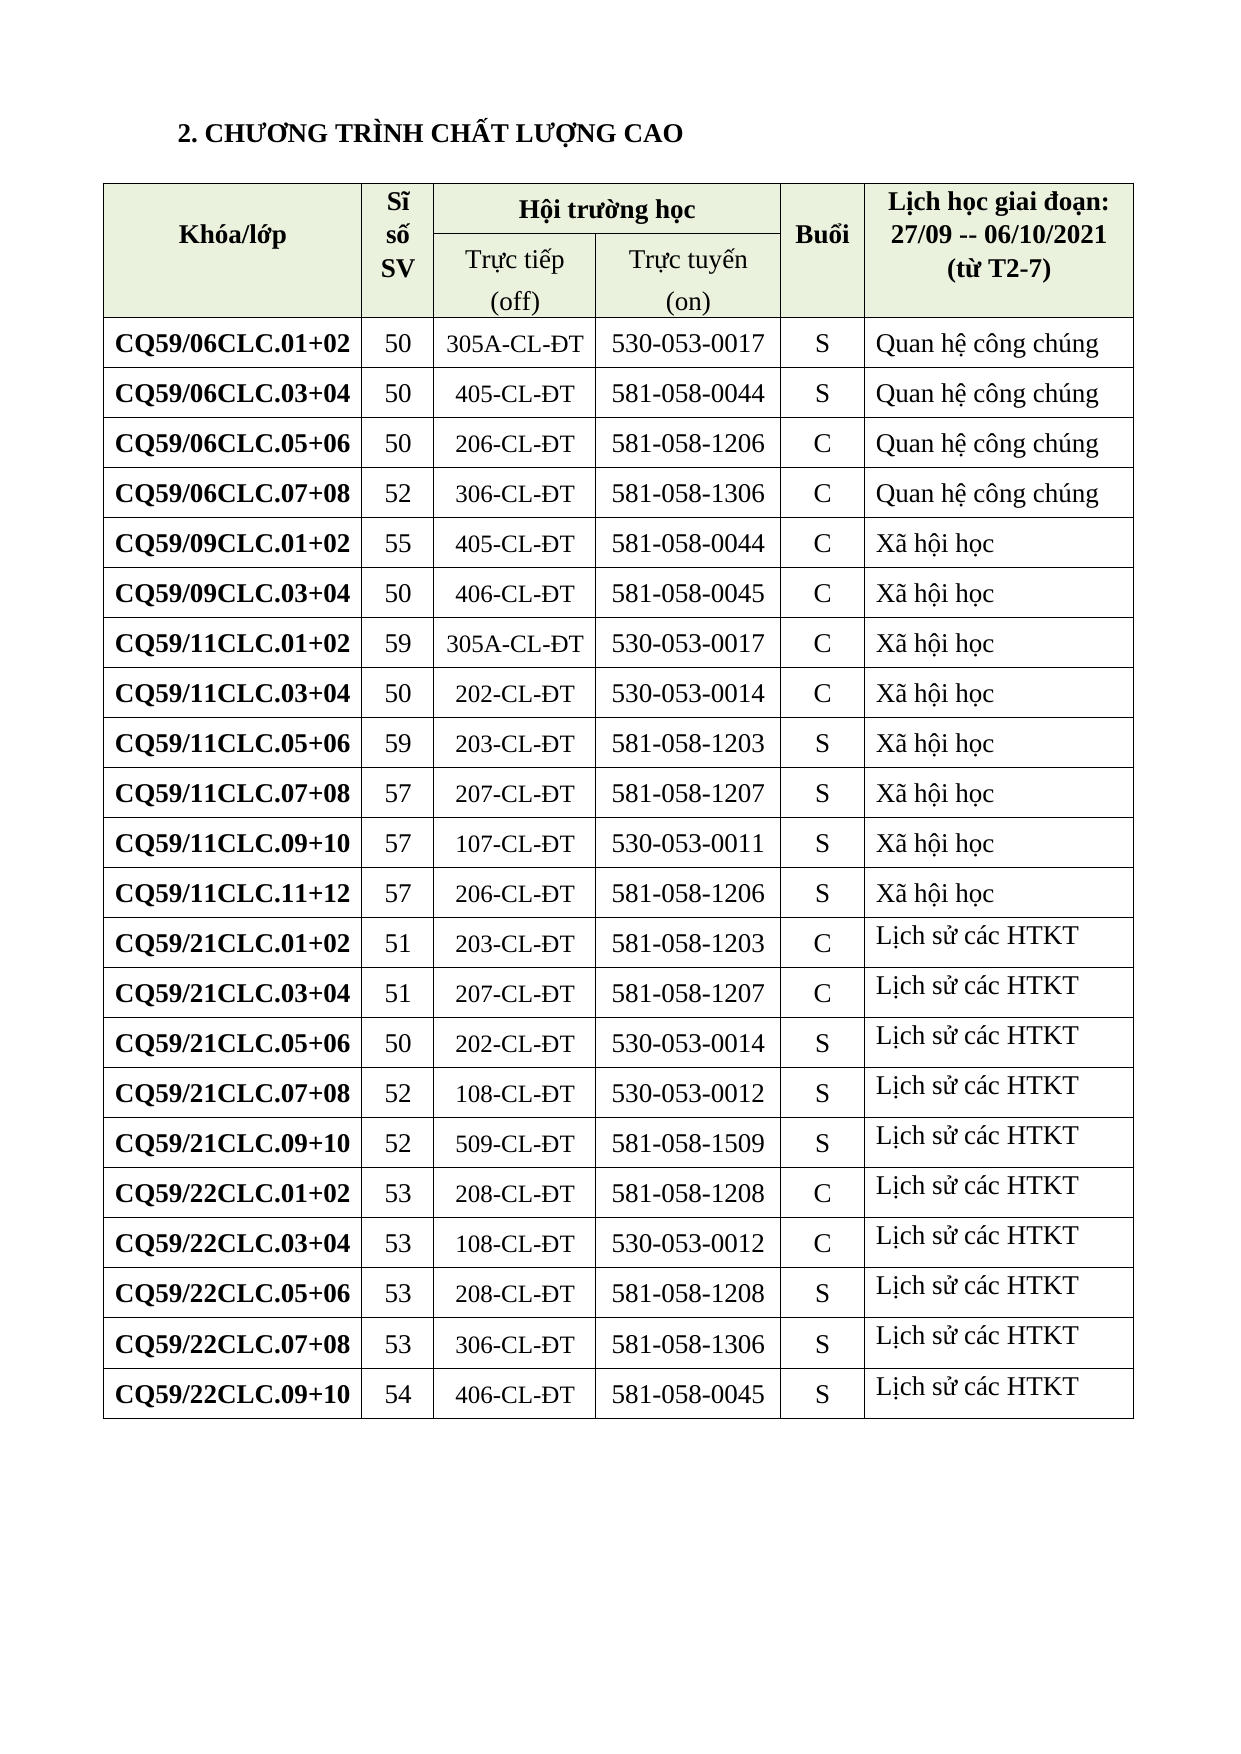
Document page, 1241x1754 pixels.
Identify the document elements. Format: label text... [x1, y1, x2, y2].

table_cell 203-CL-ĐT [434, 918, 595, 967]
table_cell 57 [362, 868, 433, 917]
table_cell 51 [362, 968, 433, 1017]
table_cell 305A-CL-ĐT [434, 618, 595, 667]
table_cell Lịch sử các HTKT [865, 1068, 1133, 1117]
table_header Lịch học giai đoạn: 27/09 -- 06/10/2021 (từ T2-7) [865, 184, 1133, 284]
table_cell CQ59/22CLC.03+04 [104, 1218, 361, 1267]
table_cell Lịch sử các HTKT [865, 1018, 1133, 1067]
table_cell 54 [362, 1369, 433, 1418]
table_cell Lịch sử các HTKT [865, 1369, 1133, 1418]
table_cell 108-CL-ĐT [434, 1218, 595, 1267]
table_cell 581-058-1206 [596, 418, 780, 467]
table_cell 53 [362, 1268, 433, 1317]
table_cell 581-058-1208 [596, 1168, 780, 1217]
table_cell C [781, 1168, 864, 1217]
table_cell Lịch sử các HTKT [865, 1318, 1133, 1368]
table_cell S [781, 718, 864, 767]
table_cell 406-CL-ĐT [434, 1369, 595, 1418]
table_cell Lịch sử các HTKT [865, 918, 1133, 967]
table_cell Lịch sử các HTKT [865, 1268, 1133, 1317]
table_cell 581-058-1206 [596, 868, 780, 917]
table_cell S [781, 1369, 864, 1418]
table_header Khóa/lớp [104, 184, 361, 284]
table_cell CQ59/21CLC.07+08 [104, 1068, 361, 1117]
table_cell CQ59/06CLC.03+04 [104, 368, 361, 417]
table_cell 581-058-1306 [596, 1318, 780, 1368]
table_cell S [781, 318, 864, 367]
table_cell CQ59/21CLC.05+06 [104, 1018, 361, 1067]
table_cell 530-053-0014 [596, 668, 780, 717]
table_cell 581-058-1306 [596, 468, 780, 517]
table_cell 530-053-0017 [596, 318, 780, 367]
table_cell Lịch sử các HTKT [865, 1168, 1133, 1217]
table_cell CQ59/22CLC.09+10 [104, 1369, 361, 1418]
table_cell S [781, 1118, 864, 1167]
table_cell S [781, 1318, 864, 1368]
table_cell 530-053-0014 [596, 1018, 780, 1067]
table_cell CQ59/22CLC.07+08 [104, 1318, 361, 1368]
table_cell 208-CL-ĐT [434, 1168, 595, 1217]
table_cell 206-CL-ĐT [434, 868, 595, 917]
table_cell 203-CL-ĐT [434, 718, 595, 767]
table_cell S [781, 368, 864, 417]
table_cell [362, 284, 433, 317]
table_cell 57 [362, 768, 433, 817]
table_header Sĩ số SV [362, 184, 433, 284]
table_cell 207-CL-ĐT [434, 768, 595, 817]
table_cell CQ59/22CLC.05+06 [104, 1268, 361, 1317]
table_cell 306-CL-ĐT [434, 1318, 595, 1368]
table_cell 530-053-0012 [596, 1218, 780, 1267]
table_cell 581-058-0044 [596, 368, 780, 417]
table_cell CQ59/09CLC.03+04 [104, 568, 361, 617]
table_cell (on) [596, 284, 780, 317]
table_cell C [781, 518, 864, 567]
table_cell CQ59/11CLC.07+08 [104, 768, 361, 817]
table_cell S [781, 818, 864, 867]
table_cell 50 [362, 568, 433, 617]
table_cell 52 [362, 468, 433, 517]
table_cell Xã hội học [865, 768, 1133, 817]
table_cell Trực tiếp [434, 234, 595, 284]
table_cell 306-CL-ĐT [434, 468, 595, 517]
table_cell 57 [362, 818, 433, 867]
table_cell 202-CL-ĐT [434, 1018, 595, 1067]
table_cell CQ59/06CLC.05+06 [104, 418, 361, 467]
table_cell S [781, 1268, 864, 1317]
table_cell 59 [362, 718, 433, 767]
table_cell 108-CL-ĐT [434, 1068, 595, 1117]
table_cell CQ59/06CLC.07+08 [104, 468, 361, 517]
table_cell 53 [362, 1318, 433, 1368]
table_cell 581-058-1203 [596, 918, 780, 967]
table_cell 581-058-1207 [596, 768, 780, 817]
table_cell 581-058-1208 [596, 1268, 780, 1317]
table_cell 581-058-1203 [596, 718, 780, 767]
table_cell 406-CL-ĐT [434, 568, 595, 617]
table_cell C [781, 918, 864, 967]
table_cell CQ59/22CLC.01+02 [104, 1168, 361, 1217]
table_cell [781, 284, 864, 317]
table_cell Quan hệ công chúng [865, 468, 1133, 517]
table_cell 50 [362, 318, 433, 367]
table_cell 50 [362, 668, 433, 717]
table_cell 581-058-1509 [596, 1118, 780, 1167]
table_cell C [781, 618, 864, 667]
table_cell C [781, 968, 864, 1017]
table_cell Quan hệ công chúng [865, 318, 1133, 367]
table_cell C [781, 568, 864, 617]
table_cell Xã hội học [865, 868, 1133, 917]
table_cell 530-053-0012 [596, 1068, 780, 1117]
table_cell 530-053-0011 [596, 818, 780, 867]
table_cell CQ59/11CLC.09+10 [104, 818, 361, 867]
table_cell C [781, 1218, 864, 1267]
table_cell 530-053-0017 [596, 618, 780, 667]
table_cell 581-058-0044 [596, 518, 780, 567]
table_cell [865, 284, 1133, 317]
table_cell C [781, 418, 864, 467]
table_cell 59 [362, 618, 433, 667]
table_cell CQ59/21CLC.01+02 [104, 918, 361, 967]
table_cell 50 [362, 368, 433, 417]
table_cell 51 [362, 918, 433, 967]
table_cell CQ59/09CLC.01+02 [104, 518, 361, 567]
table_cell S [781, 768, 864, 817]
table_cell CQ59/11CLC.03+04 [104, 668, 361, 717]
table_cell 52 [362, 1118, 433, 1167]
table_cell CQ59/11CLC.05+06 [104, 718, 361, 767]
table_cell Quan hệ công chúng [865, 368, 1133, 417]
table_cell Xã hội học [865, 518, 1133, 567]
table_cell 53 [362, 1218, 433, 1267]
table_cell Trực tuyến [596, 234, 780, 284]
table_cell Xã hội học [865, 718, 1133, 767]
table_cell C [781, 468, 864, 517]
table_cell S [781, 1018, 864, 1067]
table_cell 206-CL-ĐT [434, 418, 595, 467]
table_cell 202-CL-ĐT [434, 668, 595, 717]
table_cell CQ59/21CLC.03+04 [104, 968, 361, 1017]
table_cell 581-058-0045 [596, 568, 780, 617]
table_cell 50 [362, 1018, 433, 1067]
table_cell CQ59/06CLC.01+02 [104, 318, 361, 367]
table_cell 207-CL-ĐT [434, 968, 595, 1017]
table_cell Xã hội học [865, 568, 1133, 617]
table_cell [104, 284, 361, 317]
table_cell CQ59/11CLC.11+12 [104, 868, 361, 917]
table_cell S [781, 868, 864, 917]
table_header Hội trường học [434, 184, 780, 233]
table_cell CQ59/21CLC.09+10 [104, 1118, 361, 1167]
table_cell Lịch sử các HTKT [865, 968, 1133, 1017]
table_cell Xã hội học [865, 668, 1133, 717]
table_cell (off) [434, 284, 595, 317]
table_cell 509-CL-ĐT [434, 1118, 595, 1167]
table_cell 107-CL-ĐT [434, 818, 595, 867]
table_cell S [781, 1068, 864, 1117]
table_cell C [781, 668, 864, 717]
table_cell CQ59/11CLC.01+02 [104, 618, 361, 667]
table_cell 405-CL-ĐT [434, 518, 595, 567]
table_cell 305A-CL-ĐT [434, 318, 595, 367]
table_cell Lịch sử các HTKT [865, 1118, 1133, 1167]
table_cell Xã hội học [865, 818, 1133, 867]
table_cell 581-058-1207 [596, 968, 780, 1017]
table_cell 52 [362, 1068, 433, 1117]
table_cell Xã hội học [865, 618, 1133, 667]
table_cell 581-058-0045 [596, 1369, 780, 1418]
table_cell 53 [362, 1168, 433, 1217]
table_cell 405-CL-ĐT [434, 368, 595, 417]
table_cell 55 [362, 518, 433, 567]
table_header Buổi [781, 184, 864, 284]
table_cell 50 [362, 418, 433, 467]
table_cell Quan hệ công chúng [865, 418, 1133, 467]
table_cell 208-CL-ĐT [434, 1268, 595, 1317]
text 2. CHƯƠNG TRÌNH CHẤT LƯỢNG CAO [177, 116, 1122, 149]
table_cell Lịch sử các HTKT [865, 1218, 1133, 1267]
